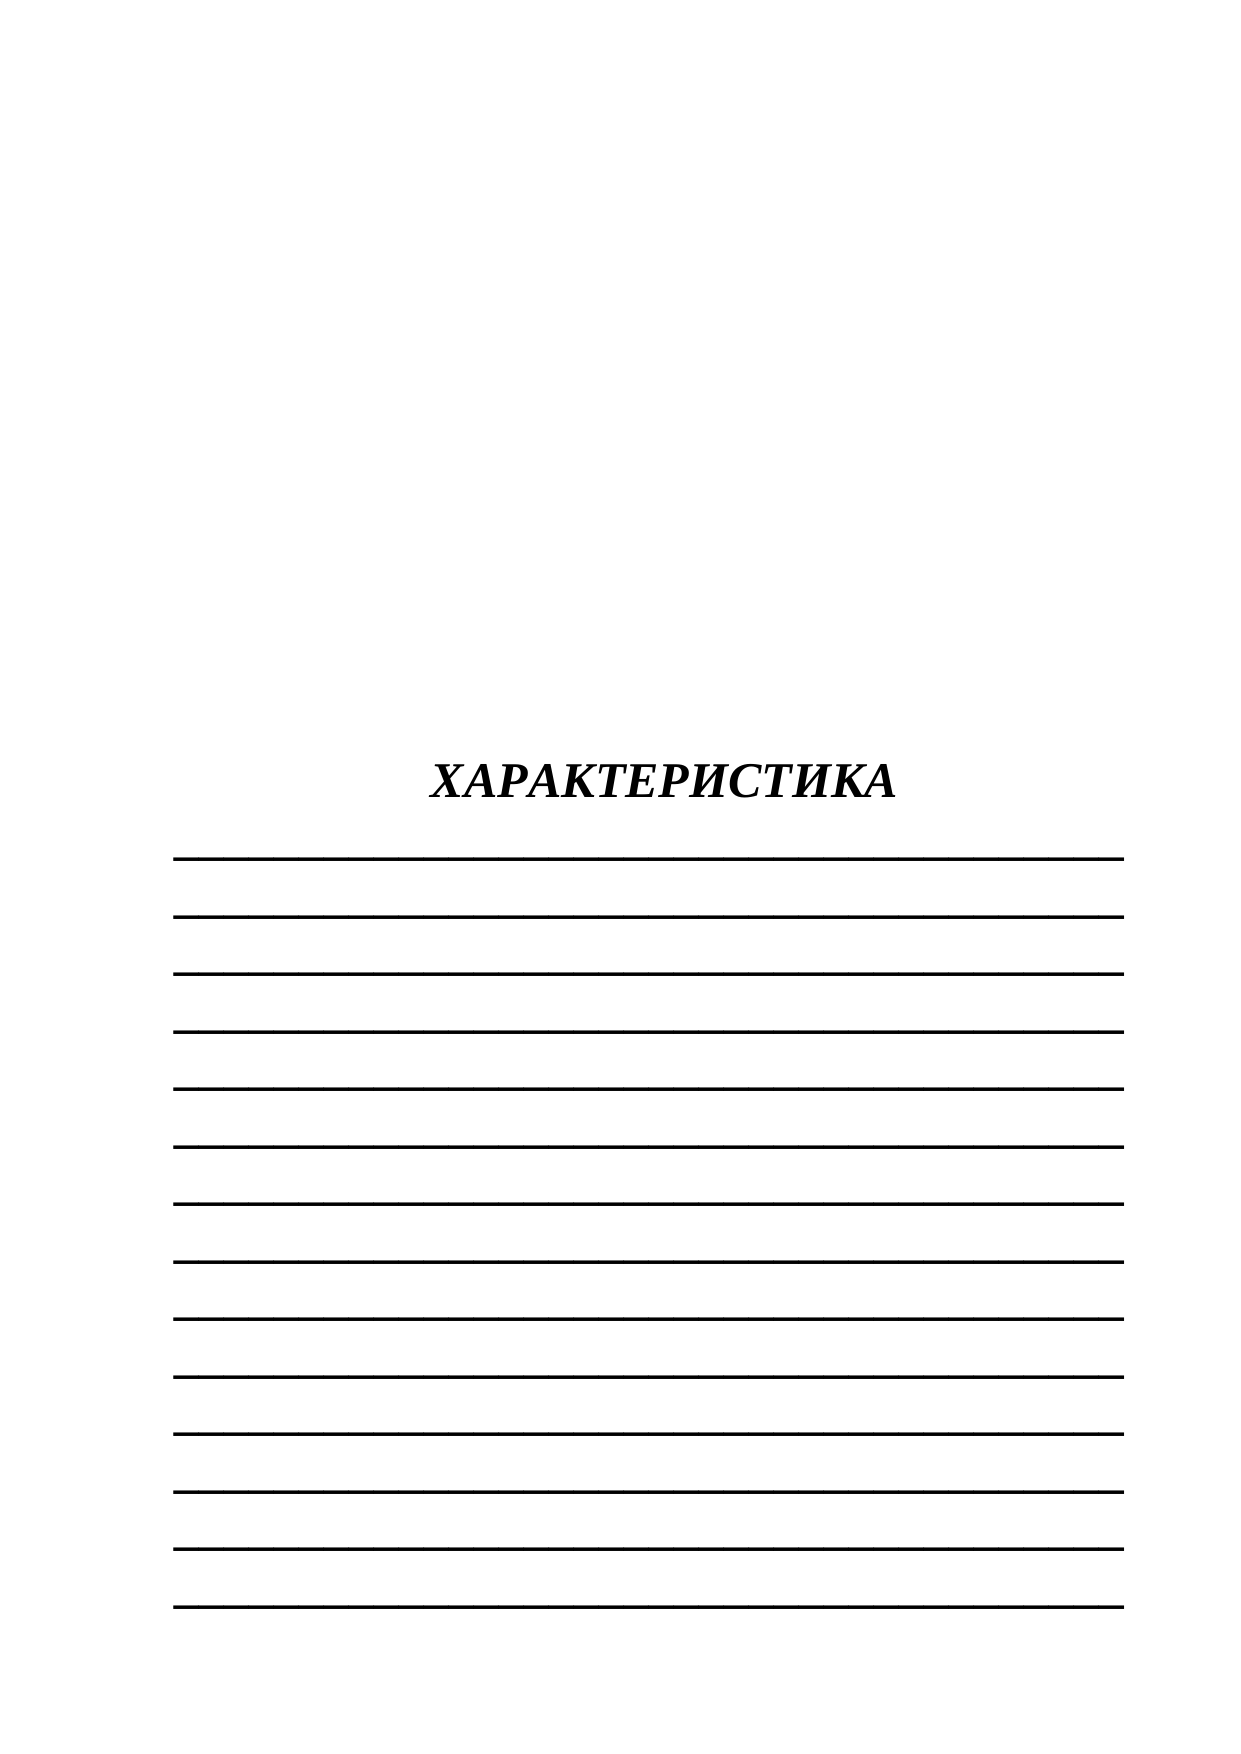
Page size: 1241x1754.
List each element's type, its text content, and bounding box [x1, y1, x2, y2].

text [177, 808, 1152, 1613]
subtitle ХАРАКТЕРИСТИКА [177, 751, 1152, 808]
